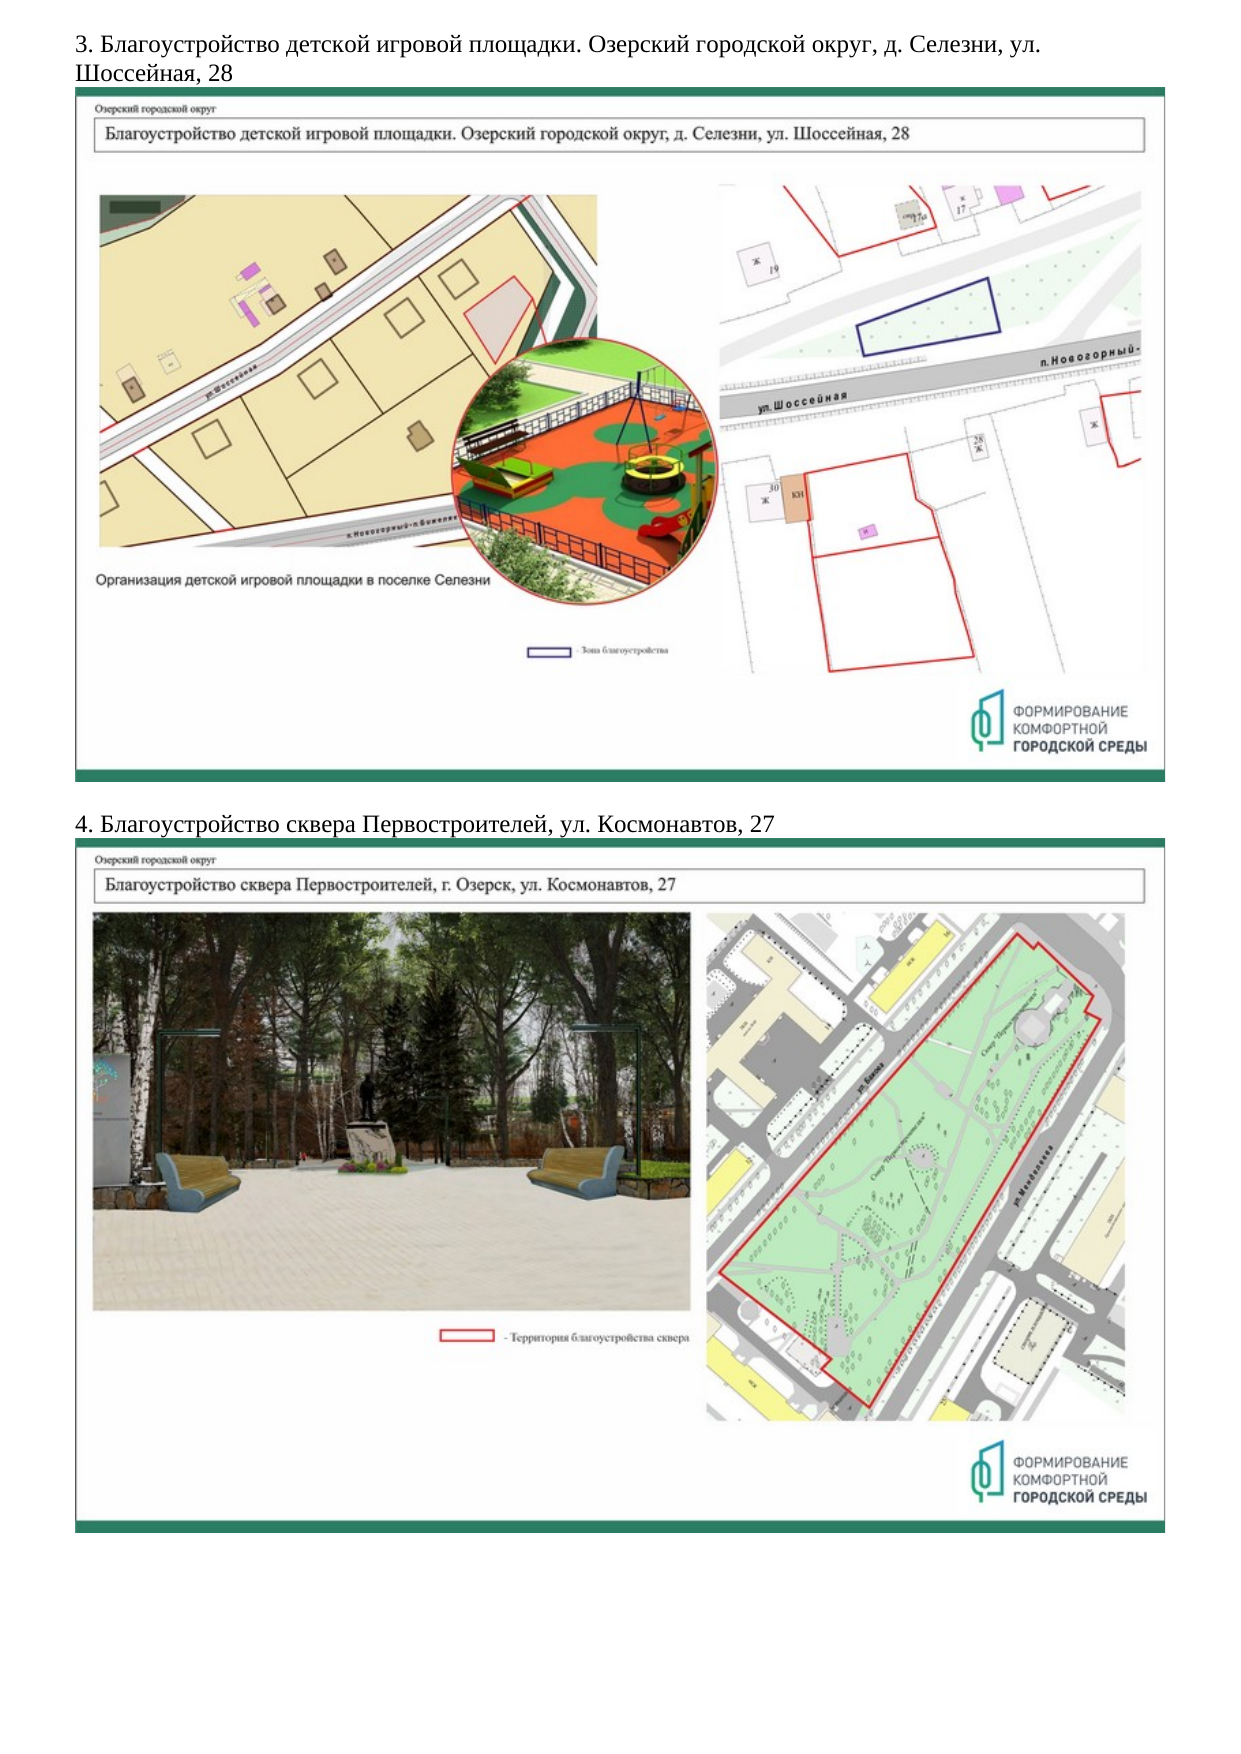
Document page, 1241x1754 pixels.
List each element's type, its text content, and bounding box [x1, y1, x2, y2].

text 3. Благоустройство детской игровой площадки. Озерский городской округ, д. Селезни, ул. Шоссейная, 28 [75, 29, 1165, 87]
picture [75, 87, 1166, 782]
text 4. Благоустройство сквера Первостроителей, ул. Космонавтов, 27 [75, 809, 1165, 838]
picture [75, 838, 1166, 1533]
